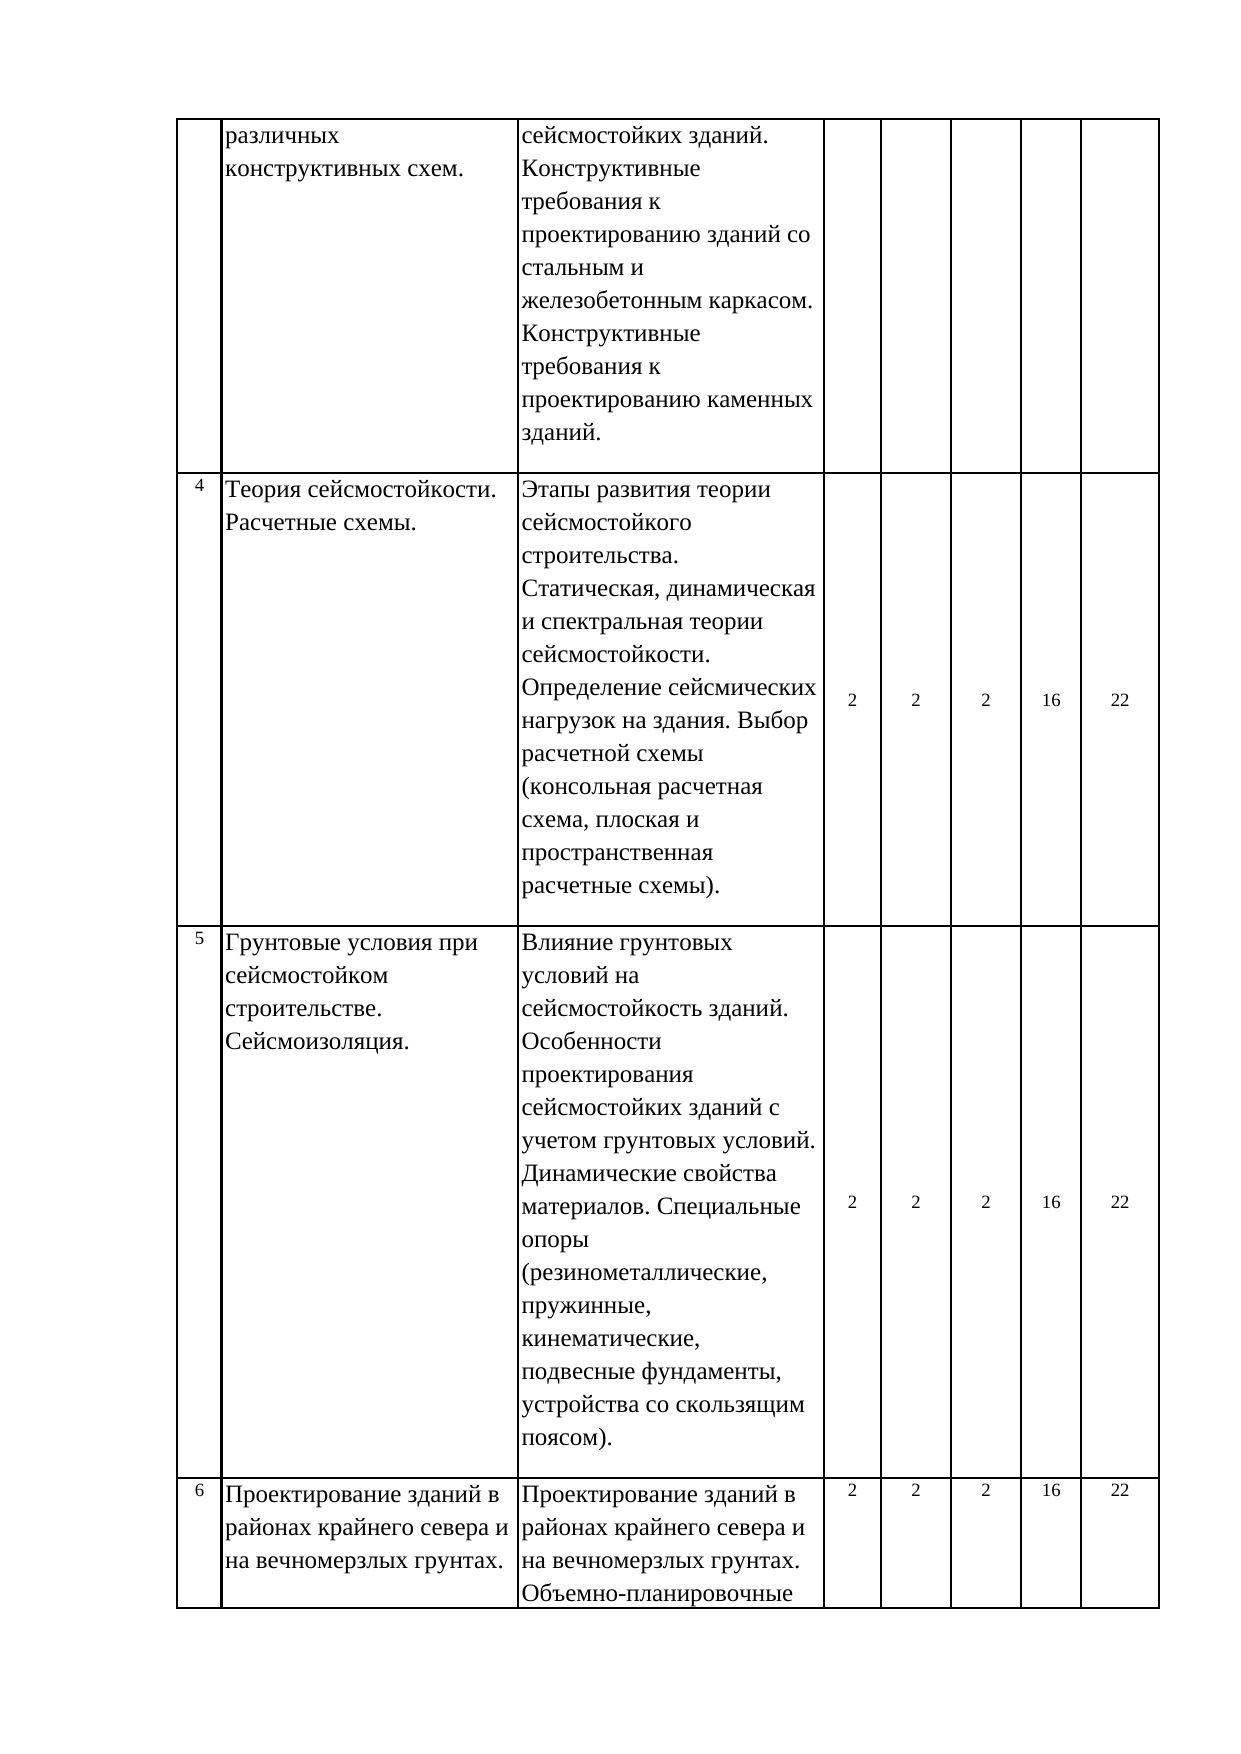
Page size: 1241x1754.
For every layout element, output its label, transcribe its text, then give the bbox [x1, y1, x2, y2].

table_cell 22 [1082, 474, 1158, 925]
table_cell 2 [825, 120, 880, 472]
table_cell 5 [178, 927, 220, 1477]
table_cell 20 [1082, 120, 1158, 472]
table_cell Теория сейсмостойкости. Расчетные схемы. [223, 474, 517, 925]
table_cell Влияние грунтовых условий на сейсмостойкость зданий. Особенности проектирования сейсмостойких зданий с учетом грунтовых условий. Динамические свойства материалов. Специальные опоры (резинометаллические, пружинные, кинематические, подвесные фундаменты, устройства со скользящим поясом). [519, 927, 823, 1477]
table_cell 2 [952, 927, 1020, 1477]
table_cell 2 [882, 120, 950, 472]
table_cell 2 [825, 927, 880, 1477]
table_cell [519, 120, 823, 472]
table_cell 4 [178, 474, 220, 925]
table_cell 2 [882, 474, 950, 925]
table_cell 2 [952, 474, 1020, 925]
table_cell 2 [825, 474, 880, 925]
table_cell 2 [952, 1479, 1020, 1607]
table_cell 14 [1022, 120, 1080, 472]
table_cell 2 [882, 927, 950, 1477]
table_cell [519, 1479, 823, 1607]
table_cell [223, 120, 517, 472]
table_cell 2 [825, 1479, 880, 1607]
table_cell Этапы развития теории сейсмостойкого строительства. Статическая, динамическая и спектральная теории сейсмостойкости. Определение сейсмических нагрузок на здания. Выбор расчетной схемы (консольная расчетная схема, плоская и пространственная расчетные схемы). [519, 474, 823, 925]
table_cell 6 [178, 1479, 220, 1607]
table_cell 2 [952, 120, 1020, 472]
table_cell 2 [882, 1479, 950, 1607]
table_cell 3 [178, 120, 220, 472]
table_cell Грунтовые условия при сейсмостойком строительстве. Сейсмоизоляция. [223, 927, 517, 1477]
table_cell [223, 1479, 517, 1607]
table_cell 16 [1022, 1479, 1080, 1607]
table_cell 22 [1082, 927, 1158, 1477]
table_cell 16 [1022, 927, 1080, 1477]
table_cell 22 [1082, 1479, 1158, 1607]
table_cell 16 [1022, 474, 1080, 925]
